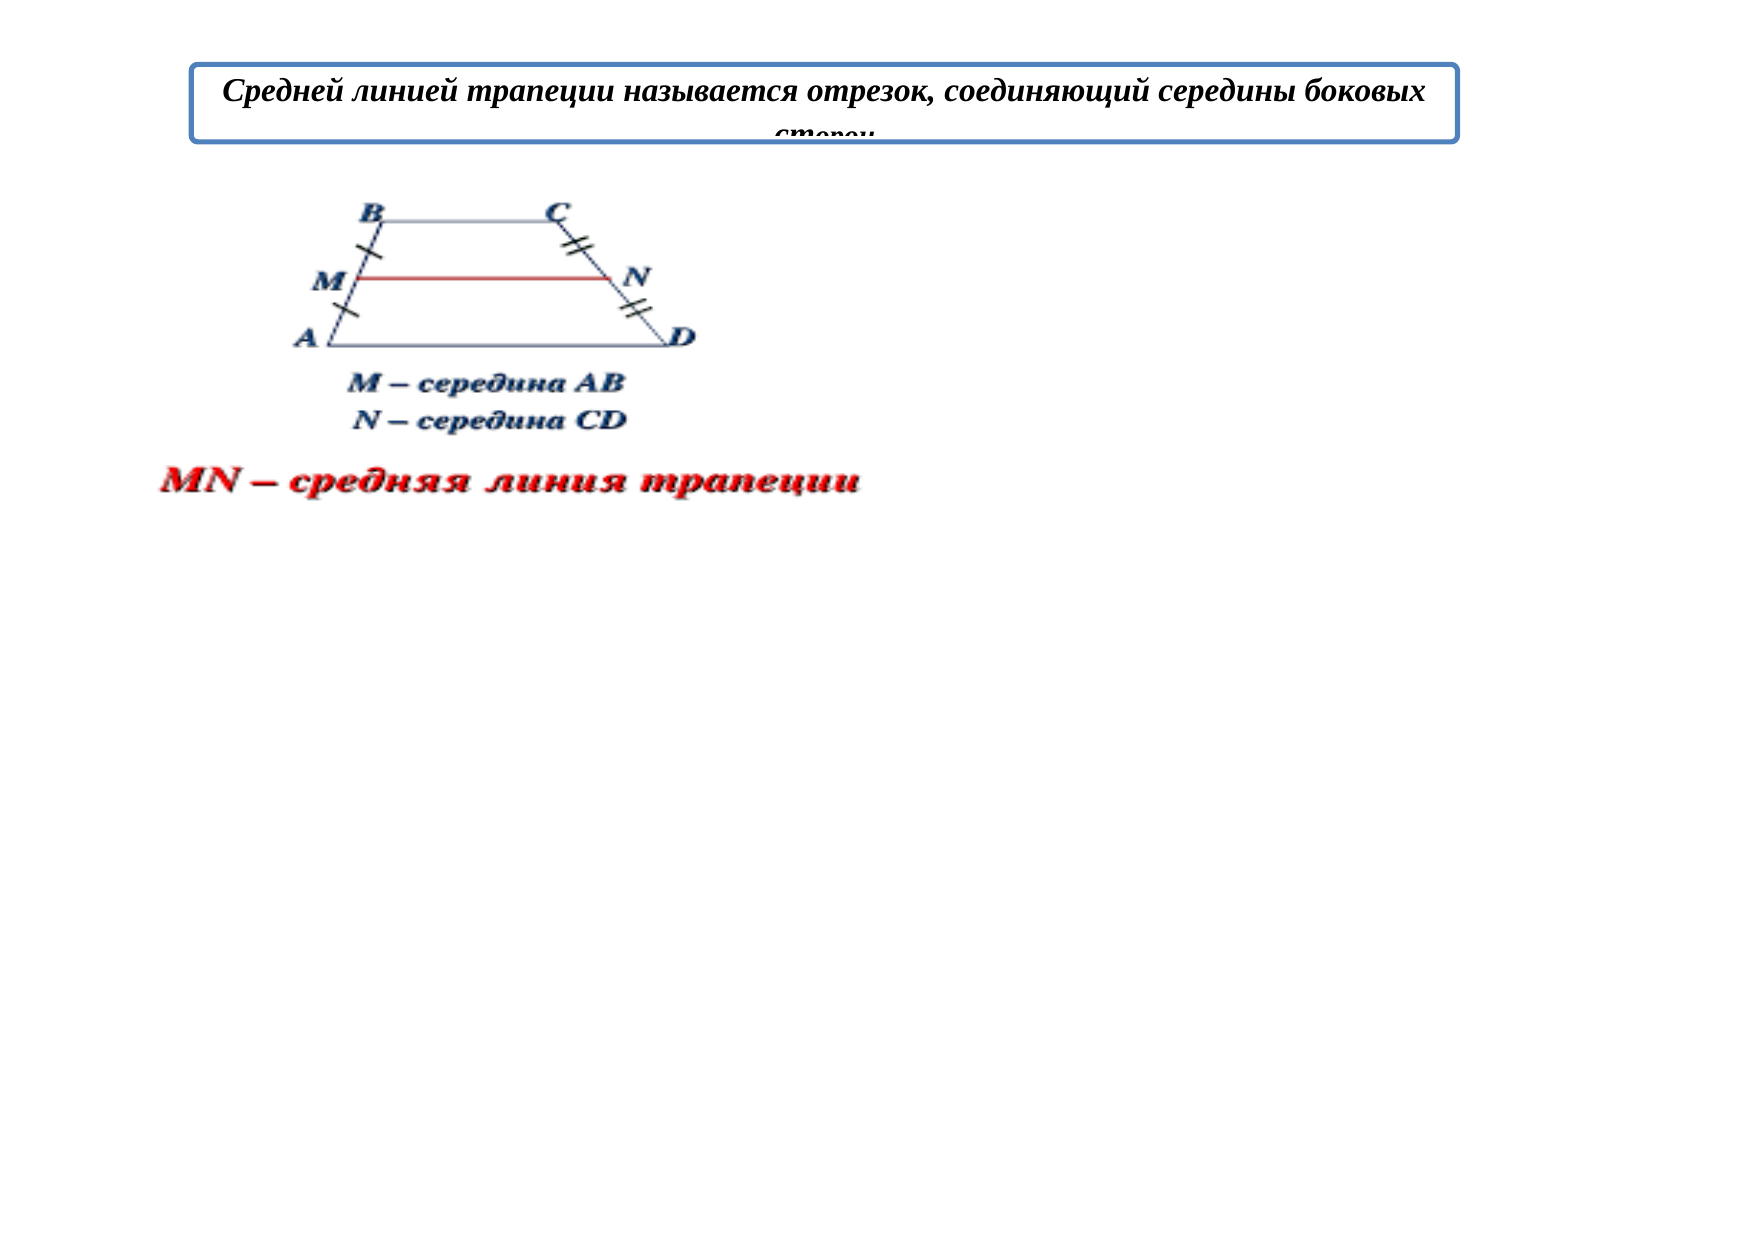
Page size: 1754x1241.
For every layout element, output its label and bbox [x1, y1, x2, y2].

picture [133, 181, 874, 572]
